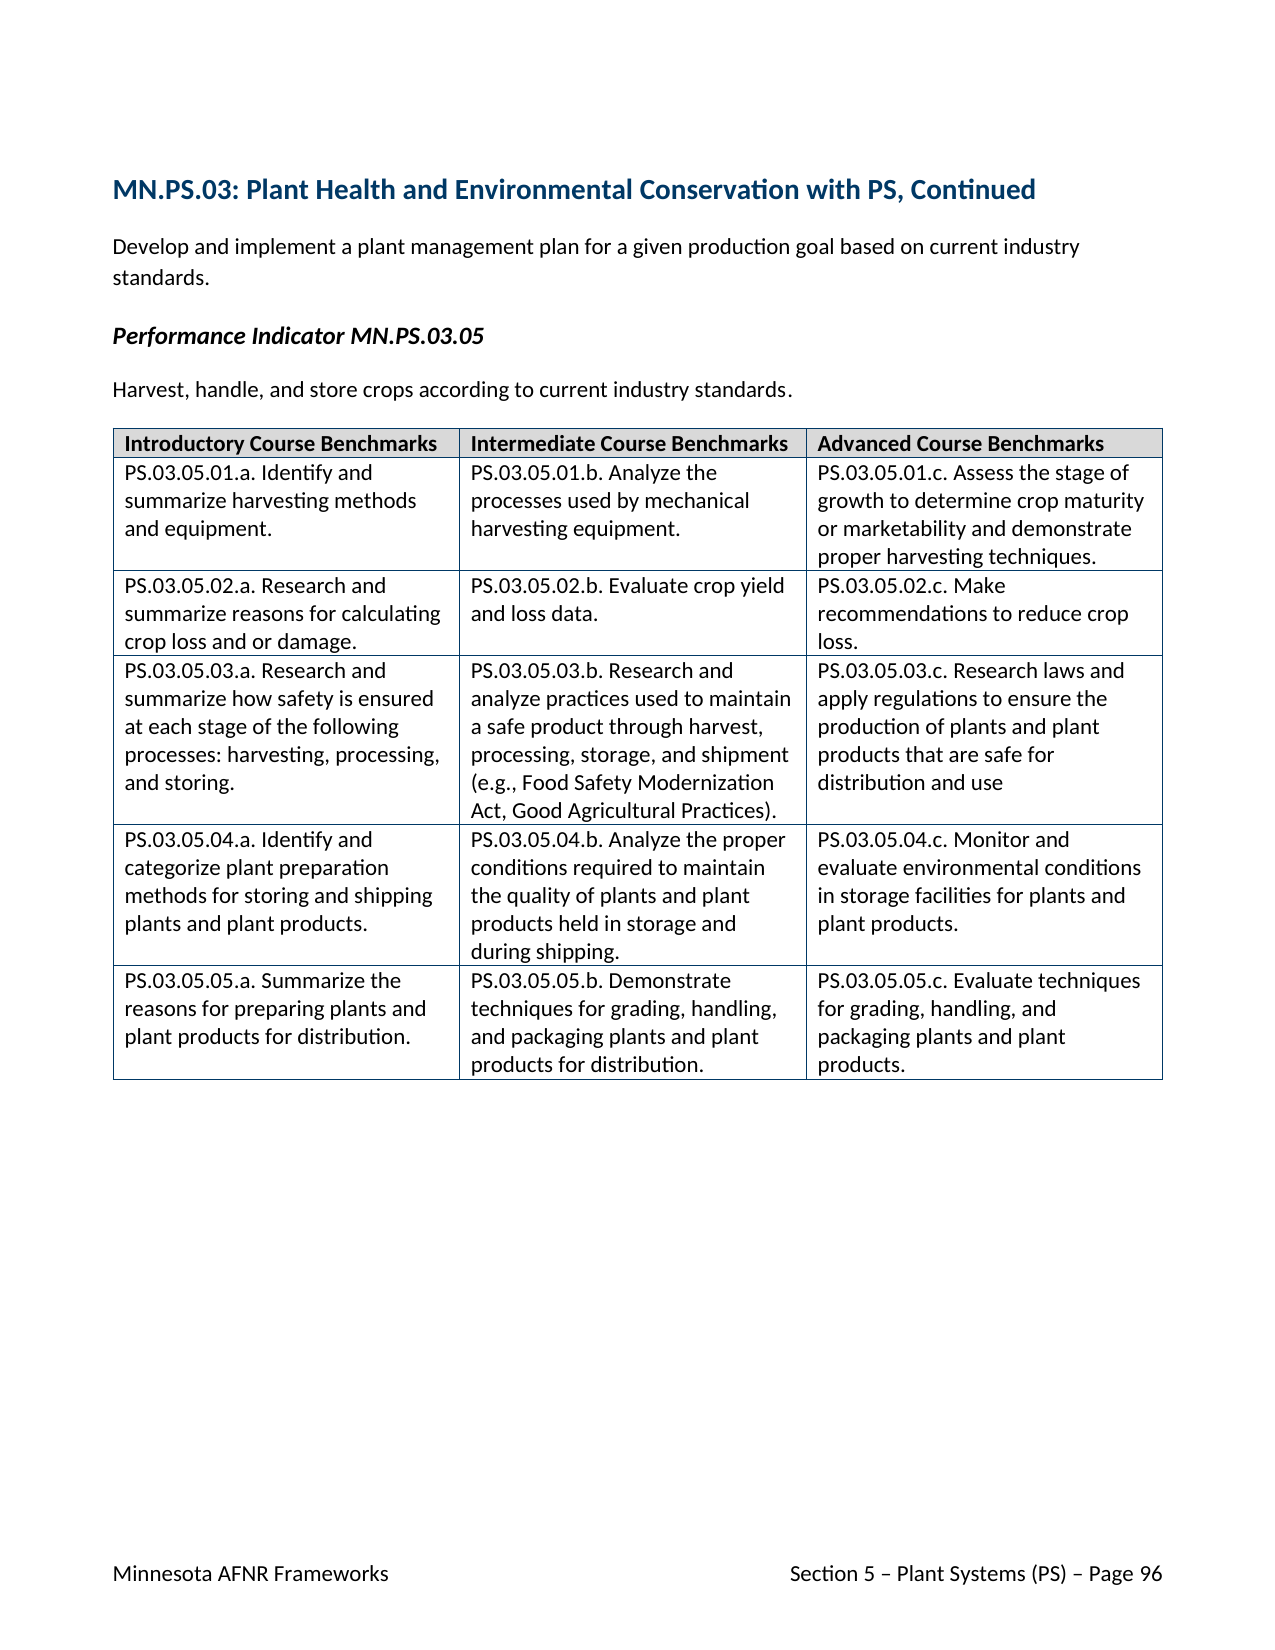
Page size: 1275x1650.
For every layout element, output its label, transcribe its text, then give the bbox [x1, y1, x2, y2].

table_cell PS.03.05.01.a. Identify and summarize harvesting methods and equipment. [114, 458, 459, 570]
text Harvest, handle, and store crops according to current industry standards. [112, 375, 1162, 403]
table_cell PS.03.05.04.c. Monitor and evaluate environmental conditions in storage facilities for plants and plant products. [807, 825, 1162, 965]
text Develop and implement a plant management plan for a given production goal based on current industry standards. [112, 232, 1162, 291]
table_header Advanced Course Benchmarks [807, 429, 1162, 457]
table_cell PS.03.05.02.a. Research and summarize reasons for calculating crop loss and or damage. [114, 571, 459, 655]
table_cell PS.03.05.04.a. Identify and categorize plant preparation methods for storing and shipping plants and plant products. [114, 825, 459, 965]
table_cell PS.03.05.03.c. Research laws and apply regulations to ensure the production of plants and plant products that are safe for distribution and use [807, 656, 1162, 824]
table_header Intermediate Course Benchmarks [460, 429, 806, 457]
table_cell PS.03.05.05.c. Evaluate techniques for grading, handling, and packaging plants and plant products. [807, 966, 1162, 1078]
table_cell PS.03.05.03.a. Research and summarize how safety is ensured at each stage of the following processes: harvesting, processing, and storing. [114, 656, 459, 824]
table_cell PS.03.05.05.b. Demonstrate techniques for grading, handling, and packaging plants and plant products for distribution. [460, 966, 806, 1078]
subtitle Performance Indicator MN.PS.03.05 [112, 320, 1162, 351]
table_cell PS.03.05.01.c. Assess the stage of growth to determine crop maturity or marketability and demonstrate proper harvesting techniques. [807, 458, 1162, 570]
table_cell PS.03.05.02.c. Make recommendations to reduce crop loss. [807, 571, 1162, 655]
table_cell PS.03.05.05.a. Summarize the reasons for preparing plants and plant products for distribution. [114, 966, 459, 1078]
text MN.PS.03: Plant Health and Environmental Conservation with PS, Continued [112, 171, 1162, 206]
table_cell PS.03.05.01.b. Analyze the processes used by mechanical harvesting equipment. [460, 458, 806, 570]
table_cell PS.03.05.04.b. Analyze the proper conditions required to maintain the quality of plants and plant products held in storage and during shipping. [460, 825, 806, 965]
table_cell PS.03.05.02.b. Evaluate crop yield and loss data. [460, 571, 806, 655]
table_cell PS.03.05.03.b. Research and analyze practices used to maintain a safe product through harvest, processing, storage, and shipment (e.g., Food Safety Modernization Act, Good Agricultural Practices). [460, 656, 806, 824]
table_header Introductory Course Benchmarks [114, 429, 459, 457]
